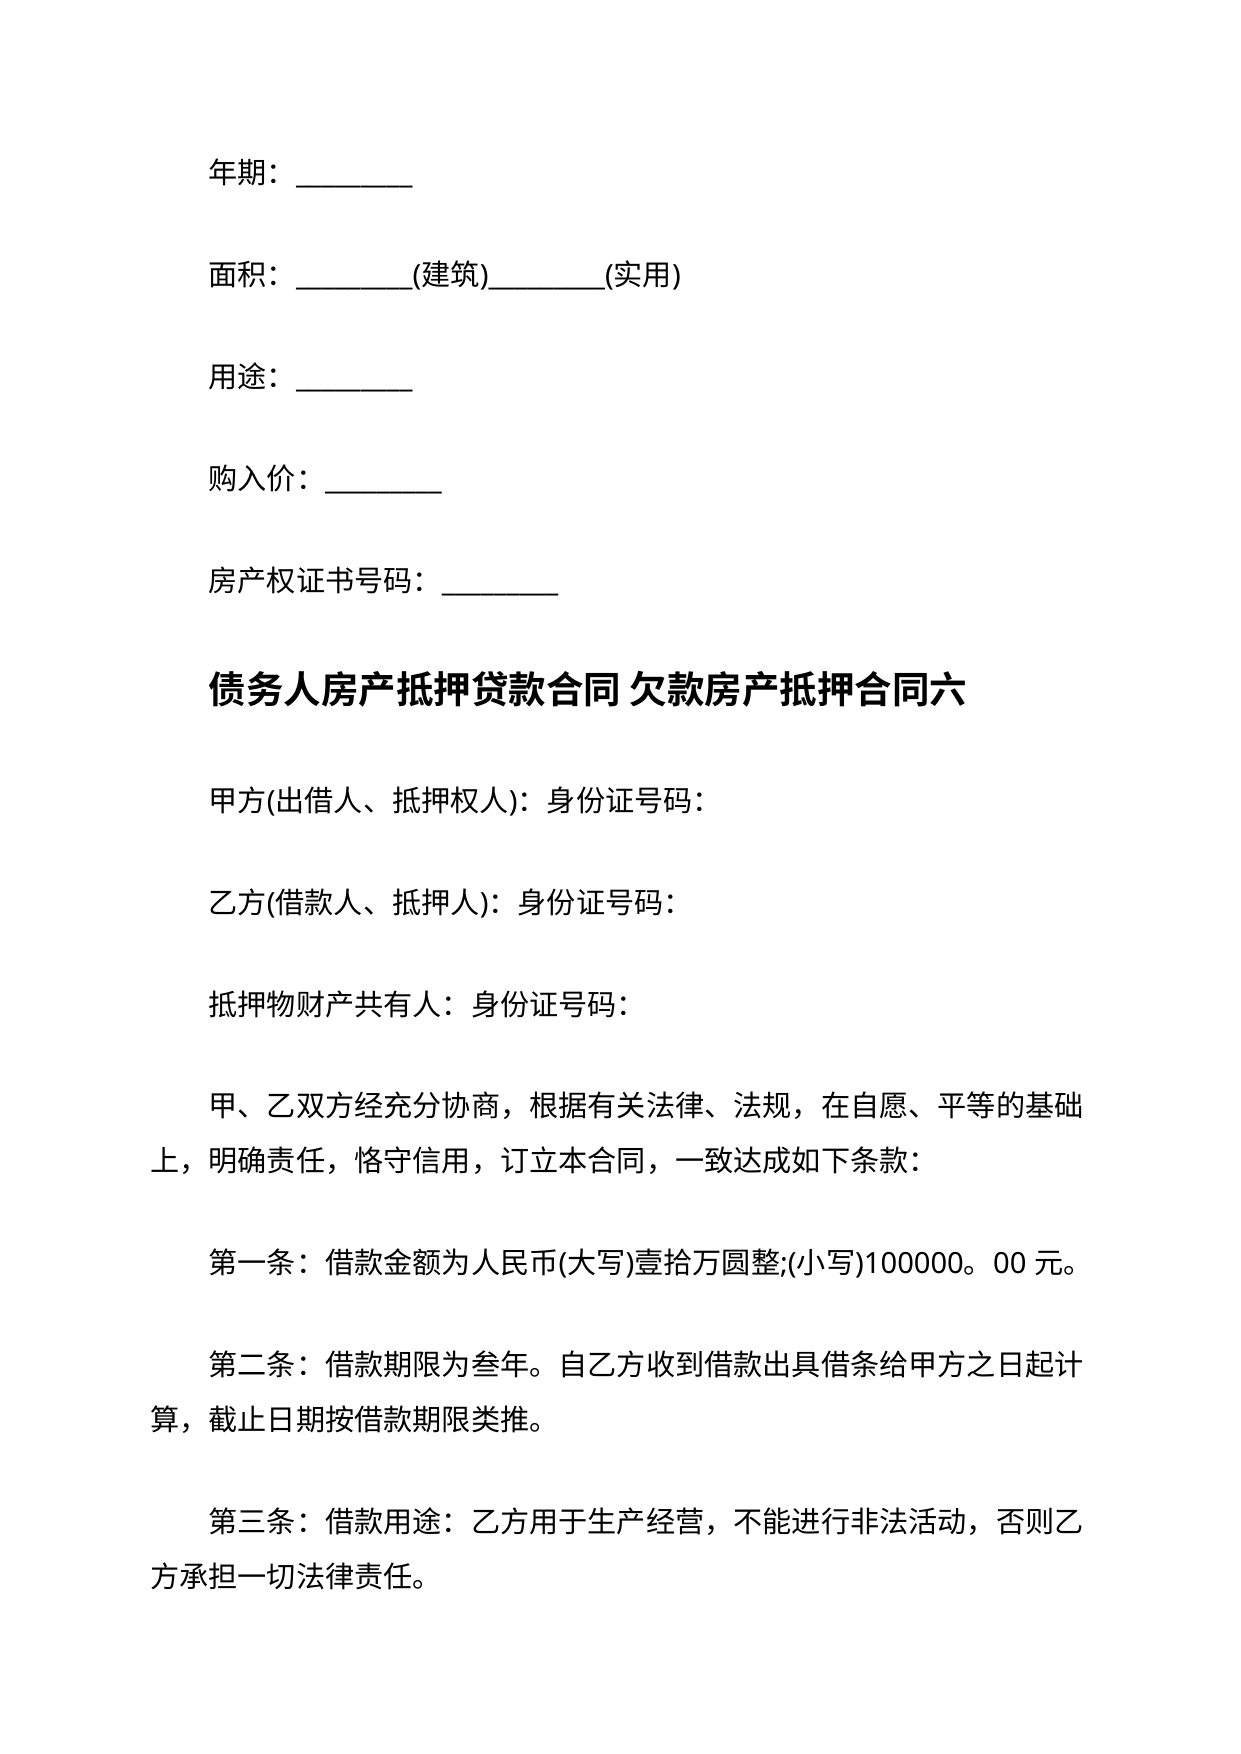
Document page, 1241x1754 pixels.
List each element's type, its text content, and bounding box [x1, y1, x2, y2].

text 债务人房产抵押贷款合同 欠款房产抵押合同六 [150, 660, 1090, 714]
text 年期：_________ [150, 150, 1090, 192]
text 第二条：借款期限为叁年。自乙方收到借款出具借条给甲方之日起计 算，截止日期按借款期限类推。 [150, 1342, 1090, 1439]
text 抵押物财产共有人：身份证号码： [150, 981, 1090, 1023]
text 房产权证书号码：_________ [150, 558, 1090, 600]
text 乙方(借款人、抵押人)：身份证号码： [150, 879, 1090, 922]
text 第三条：借款用途：乙方用于生产经营，不能进行非法活动，否则乙 方承担一切法律责任。 [150, 1498, 1090, 1596]
text 购入价：_________ [150, 456, 1090, 498]
text 面积：_________(建筑)_________(实用) [150, 252, 1090, 294]
text 用途：_________ [150, 354, 1090, 396]
text 甲、乙双方经充分协商，根据有关法律、法规，在自愿、平等的基础 上，明确责任，恪守信用，订立本合同，一致达成如下条款： [150, 1083, 1090, 1180]
text 第一条：借款金额为人民币(大写)壹拾万圆整;(小写)100000。00 元。 [150, 1240, 1090, 1282]
text 甲方(出借人、抵押权人)：身份证号码： [150, 777, 1090, 820]
